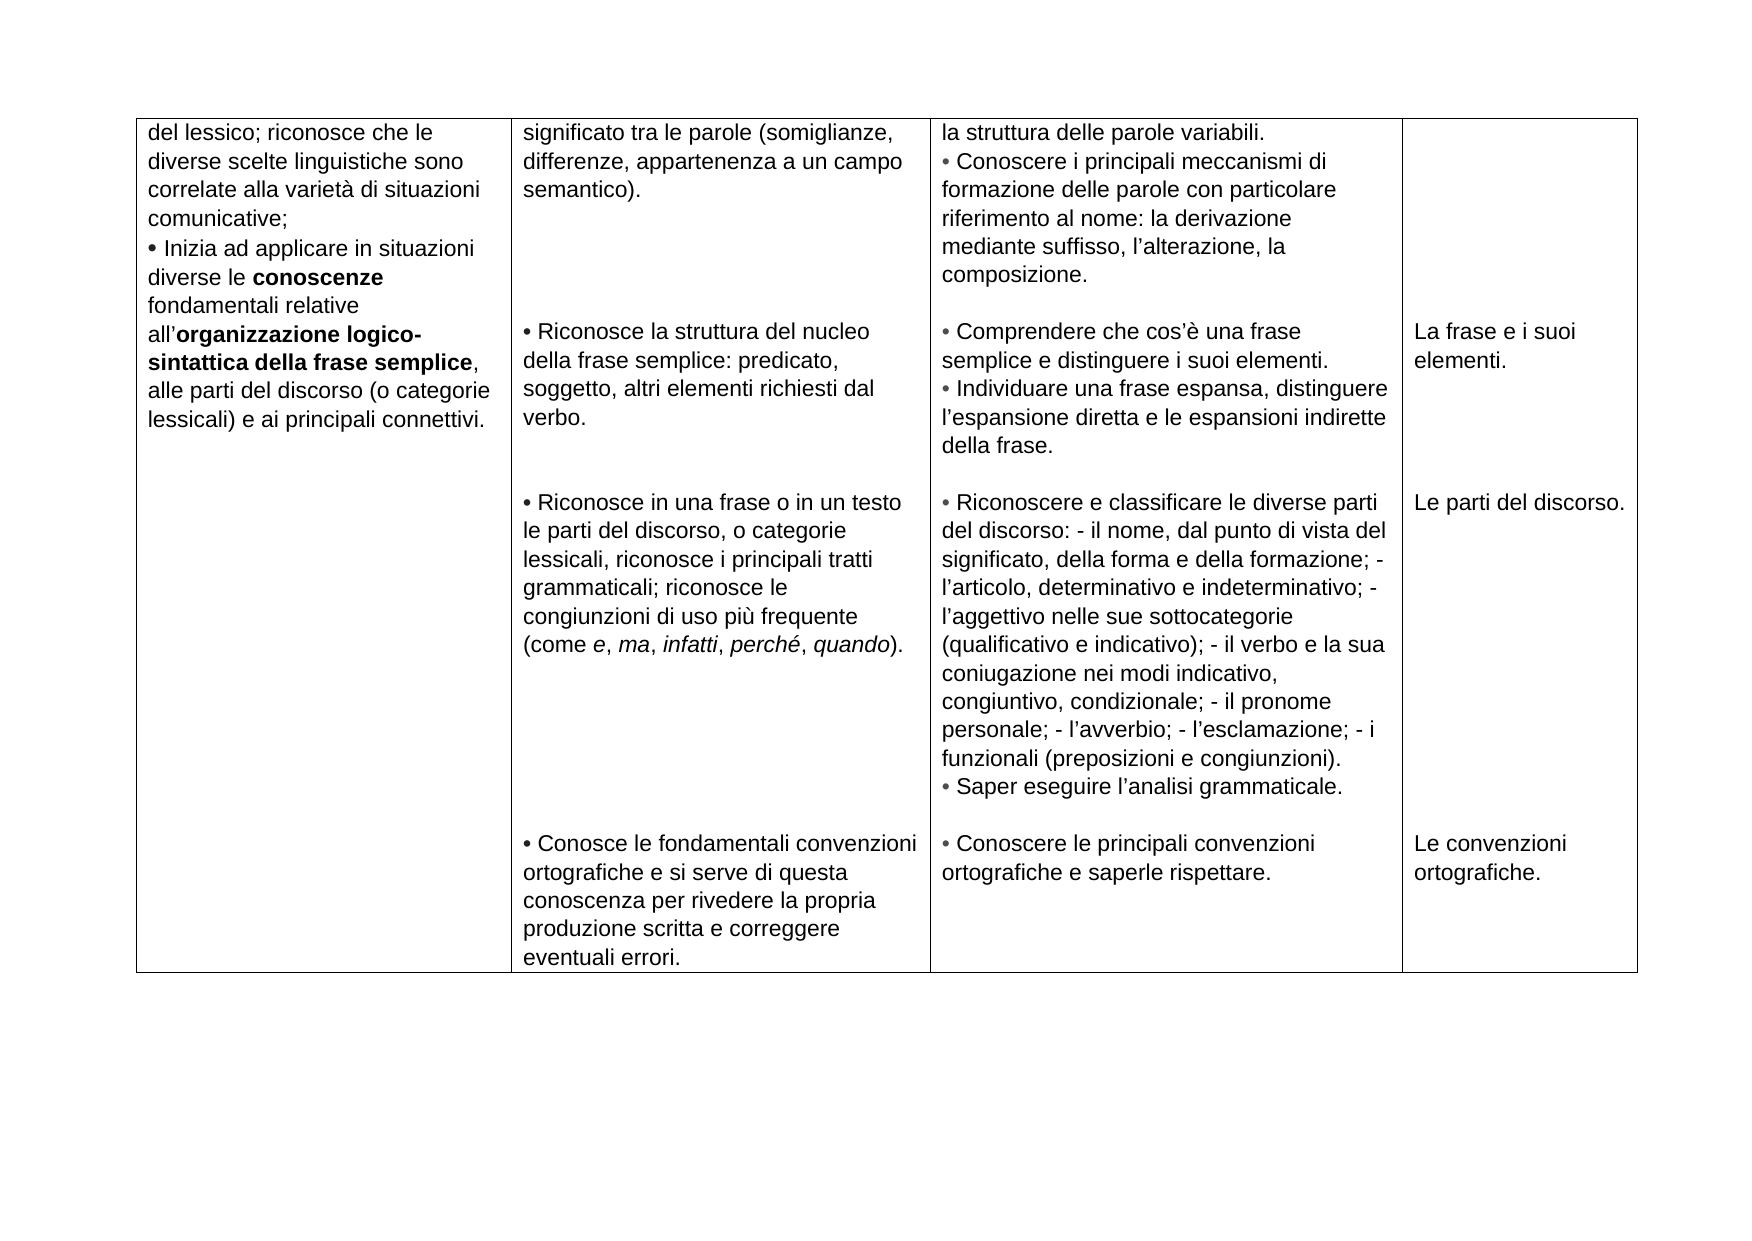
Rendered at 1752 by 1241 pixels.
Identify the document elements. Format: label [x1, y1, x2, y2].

table_cell [137, 119, 511, 972]
table_cell [931, 119, 1402, 972]
table_cell [1403, 119, 1637, 972]
table_cell [512, 119, 930, 972]
